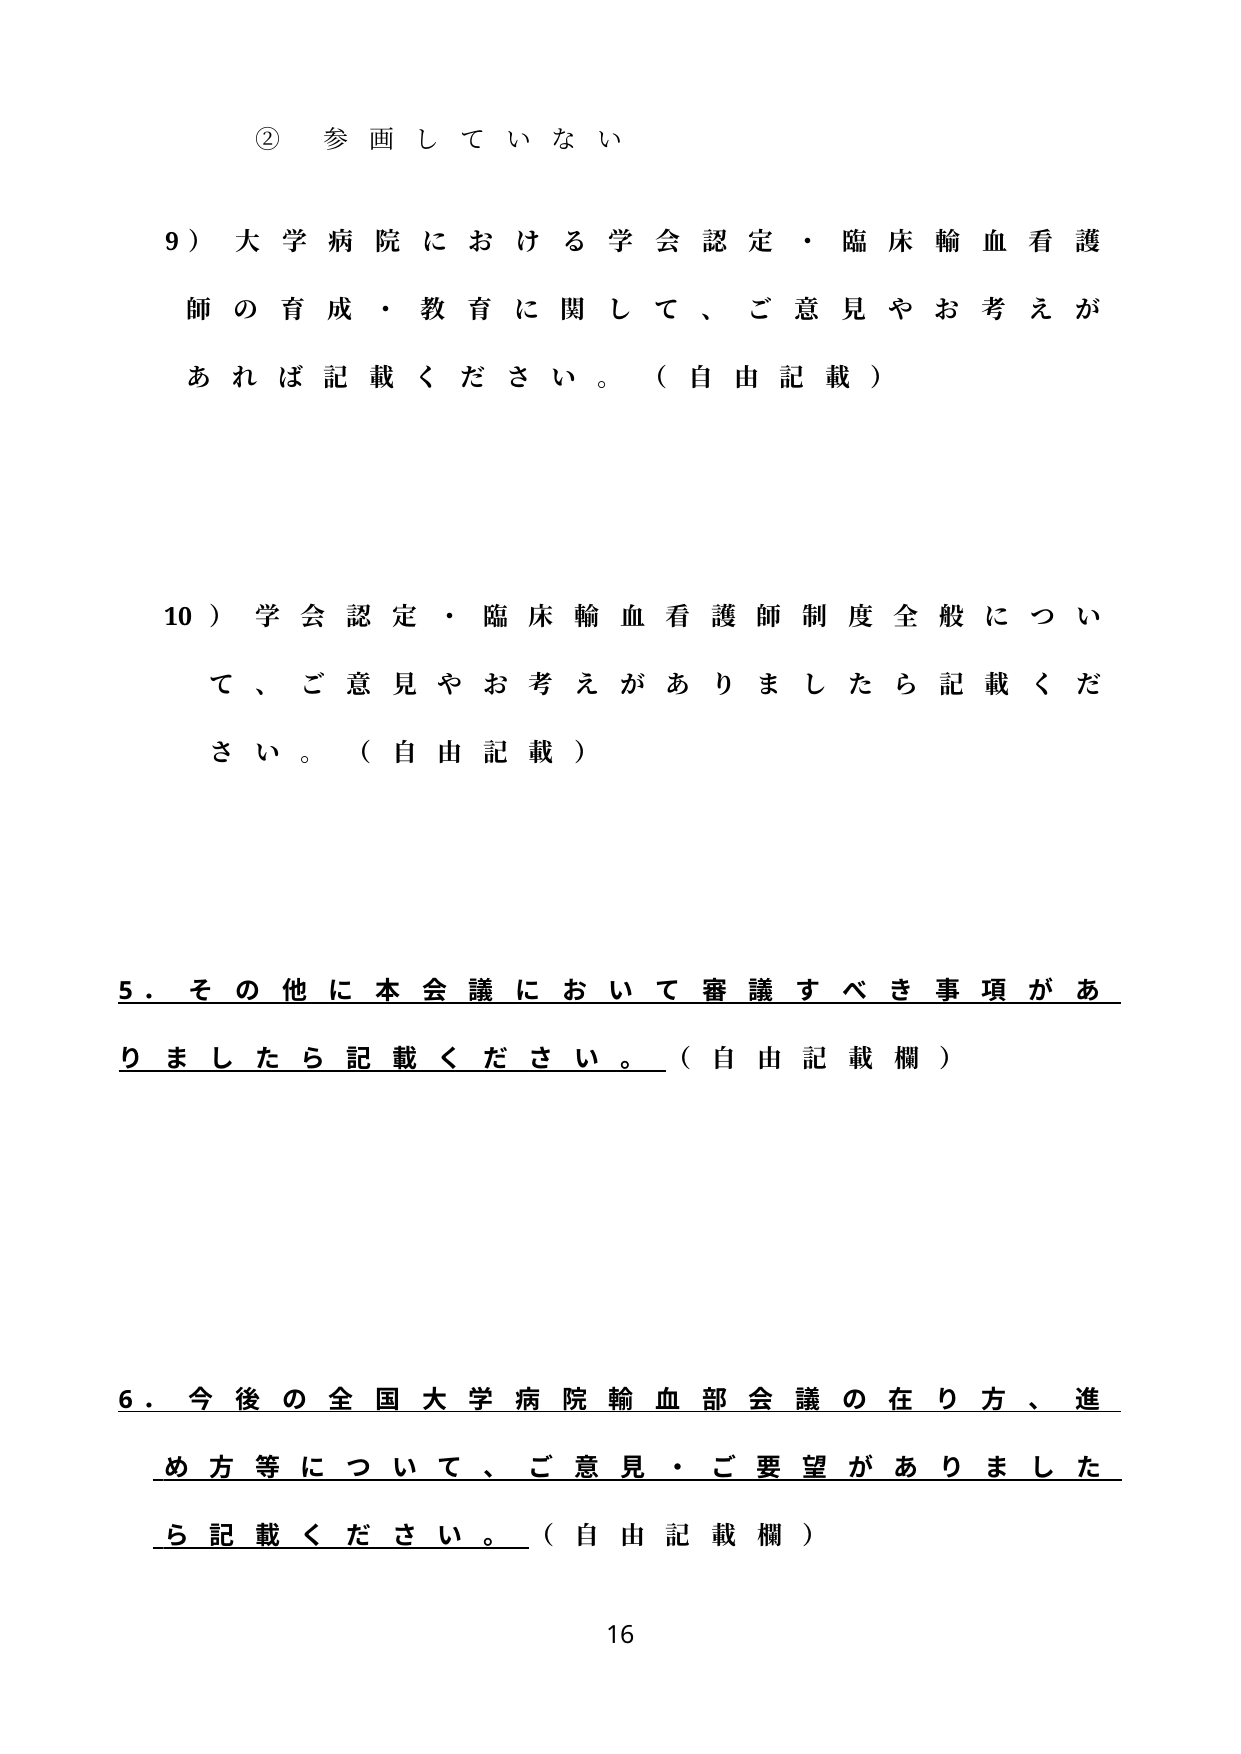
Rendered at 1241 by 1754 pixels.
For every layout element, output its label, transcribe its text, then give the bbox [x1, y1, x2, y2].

text 6．今後の全国大学病院輸血部会議の在り方、進め方等について、ご意見・ご要望がありましたら記載ください。（自由記載欄） [118, 1363, 1122, 1568]
text ② 参画していない [118, 103, 1122, 171]
text 10）学会認定・臨床輸血看護師制度全般について、ご意見やお考えがありましたら記載ください。（自由記載） [118, 580, 1122, 784]
text 9）大学病院における学会認定・臨床輸血看護師の育成・教育に関して、ご意見やお考えがあれば記載ください。（自由記載） [118, 205, 1122, 410]
text 5．その他に本会議において審議すべき事項がありましたら記載ください。（自由記載欄） [118, 955, 1122, 1091]
